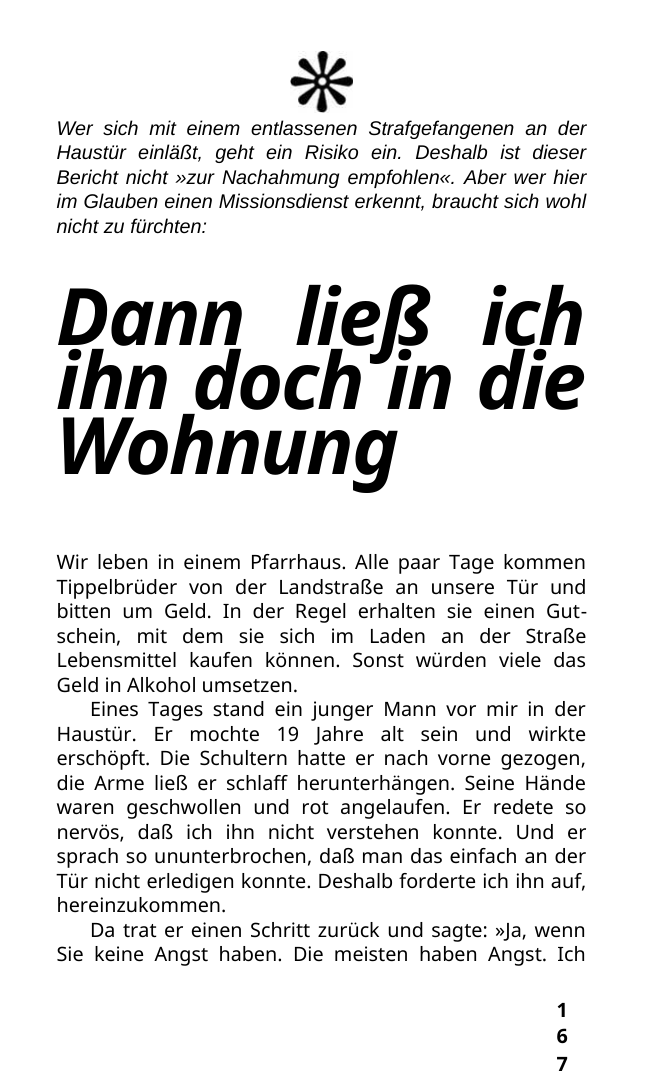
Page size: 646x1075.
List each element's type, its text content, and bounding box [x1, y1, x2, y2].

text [56, 917, 587, 966]
text Wer sich mit einem entlassenen Strafgefangenen an der Haustür einläßt, geht ein Risiko ein. Deshalb ist dieser Bericht nicht »zur Nachahmung empfohlen«. Aber wer hier im Glauben einen Missionsdienst erkennt, braucht sich wohl nicht zu fürchten: [56, 116, 587, 238]
picture [290, 51, 353, 113]
text Eines Tages stand ein junger Mann vor mir in der Haustür. Er mochte 19 Jahre alt sein und wirkte erschöpft. Die Schultern hatte er nach vorne gezogen, die Arme ließ er schlaff herunterhängen. Seine Hände waren geschwollen und rot angelaufen. Er redete so nervös, daß ich ihn nicht verstehen konnte. Und er sprach so ununterbrochen, daß man das einfach an der Tür nicht erledigen konnte. Deshalb forderte ich ihn auf, hereinzukommen. [56, 697, 587, 917]
text Dann ließ ich ihn doch in die Wohnung [56, 293, 587, 487]
text Wir leben in einem Pfarrhaus. Alle paar Tage kommen Tippelbrüder von der Landstraße an unsere Tür und bitten um Geld. In der Regel erhalten sie einen Gutschein, mit dem sie sich im Laden an der Straße Lebensmittel kaufen können. Sonst würden viele das Geld in Alkohol umsetzen. [56, 550, 587, 697]
